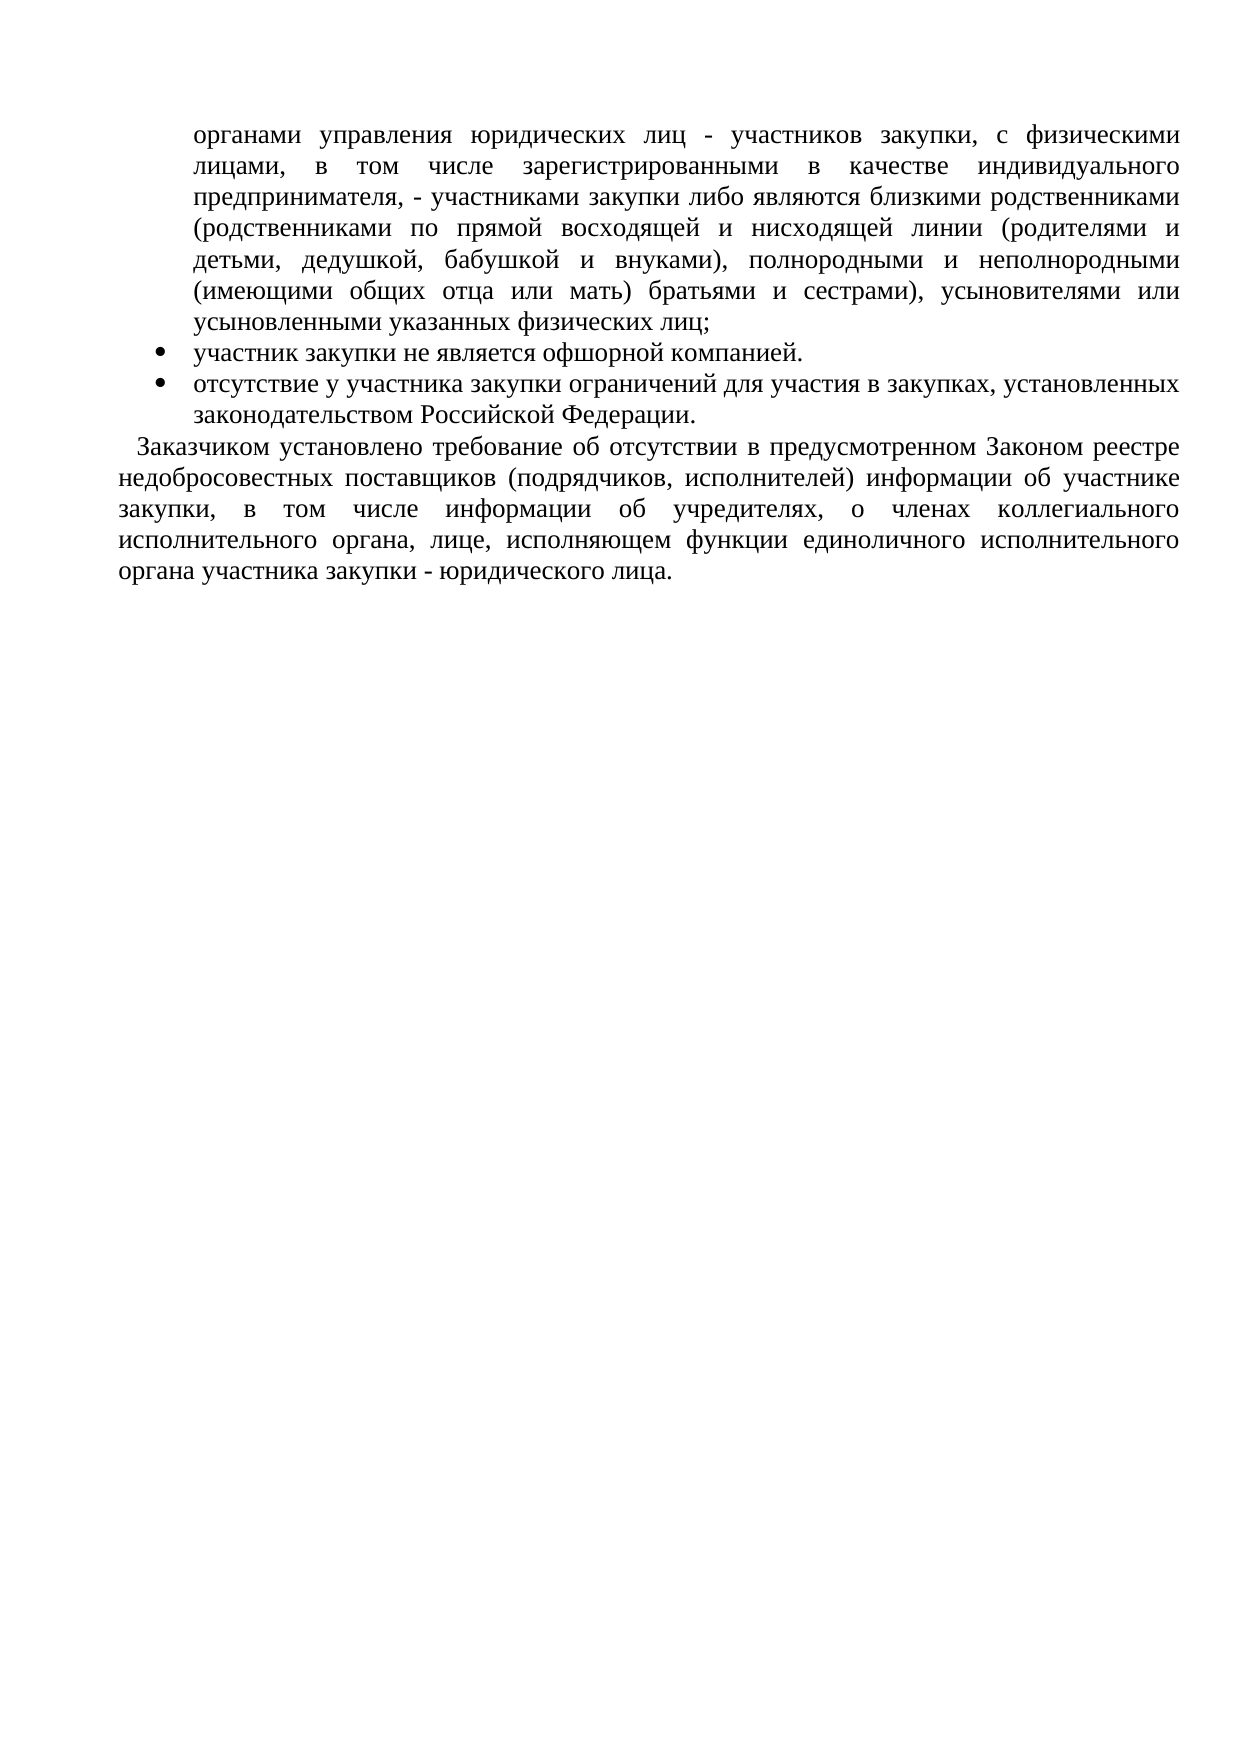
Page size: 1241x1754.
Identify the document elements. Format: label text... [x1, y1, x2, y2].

text Заказчиком установлено требование об отсутствии в предусмотренном Законом реестре недобросовестных поставщиков (подрядчиков, исполнителей) информации об участнике закупки, в том числе информации об учредителях, о членах коллегиального исполнительного органа, лице, исполняющем функции единоличного исполнительного органа участника закупки - юридического лица. [118, 430, 1181, 586]
list участник закупки не является офшорной компанией. [156, 336, 1181, 367]
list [156, 118, 1181, 336]
list отсутствие у участника закупки ограничений для участия в закупках, установленных законодательством Российской Федерации. [156, 367, 1181, 430]
